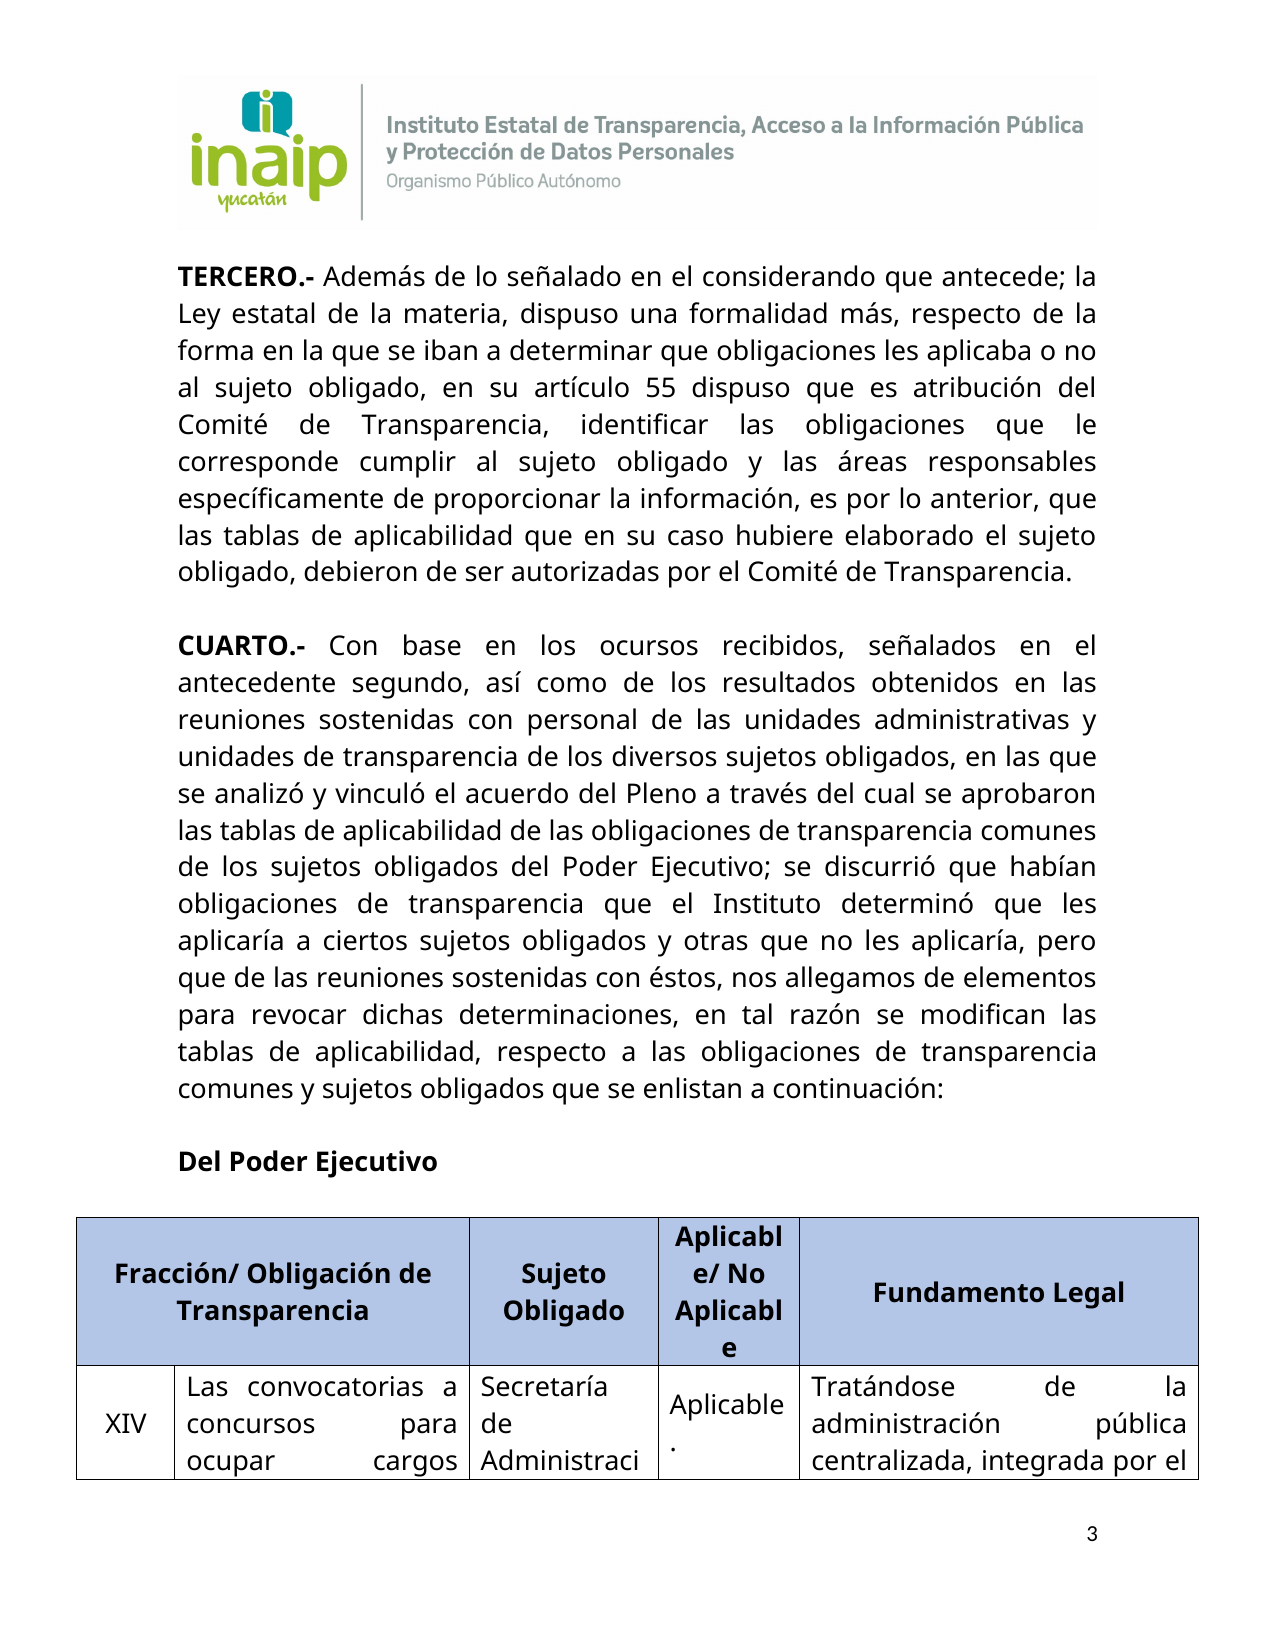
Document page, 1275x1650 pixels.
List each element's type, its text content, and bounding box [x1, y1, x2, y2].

table_header Fundamento Legal [800, 1218, 1198, 1365]
table_cell Secretaría de Administración y Finanzas [470, 1366, 658, 1479]
text Del Poder Ejecutivo [177, 1143, 1098, 1180]
table_cell Las convocatorias a concursos para ocupar cargos públicos y los resultados de los mismos [175, 1366, 469, 1479]
table_header Aplicable/ No Aplicable [659, 1218, 799, 1365]
table_header Fracción/ Obligación de Transparencia [77, 1218, 469, 1365]
table_cell Aplicable. [659, 1366, 799, 1479]
picture [177, 75, 1098, 230]
text TERCERO.- Además de lo señalado en el considerando que antecede; la Ley estatal de la materia, dispuso una formalidad más, respecto de la forma en la que se iban a determinar que obligaciones les aplicaba o no al sujeto obligado, en su artículo 55 dispuso que es atribución del Comité de Transparencia, identificar las obligaciones que le corresponde cumplir al sujeto obligado y las áreas responsables específicamente de proporcionar la información, es por lo anterior, que las tablas de aplicabilidad que en su caso hubiere elaborado el sujeto obligado, debieron de ser autorizadas por el Comité de Transparencia. [177, 258, 1098, 590]
text CUARTO.- Con base en los ocursos recibidos, señalados en el antecedente segundo, así como de los resultados obtenidos en las reuniones sostenidas con personal de las unidades administrativas y unidades de transparencia de los diversos sujetos obligados, en las que se analizó y vinculó el acuerdo del Pleno a través del cual se aprobaron las tablas de aplicabilidad de las obligaciones de transparencia comunes de los sujetos obligados del Poder Ejecutivo; se discurrió que habían obligaciones de transparencia que el Instituto determinó que les aplicaría a ciertos sujetos obligados y otras que no les aplicaría, pero que de las reuniones sostenidas con éstos, nos allegamos de elementos para revocar dichas determinaciones, en tal razón se modifican las tablas de aplicabilidad, respecto a las obligaciones de transparencia comunes y sujetos obligados que se enlistan a continuación: [177, 627, 1098, 1106]
table_cell XIV [77, 1366, 174, 1479]
table_header Sujeto Obligado [470, 1218, 658, 1365]
